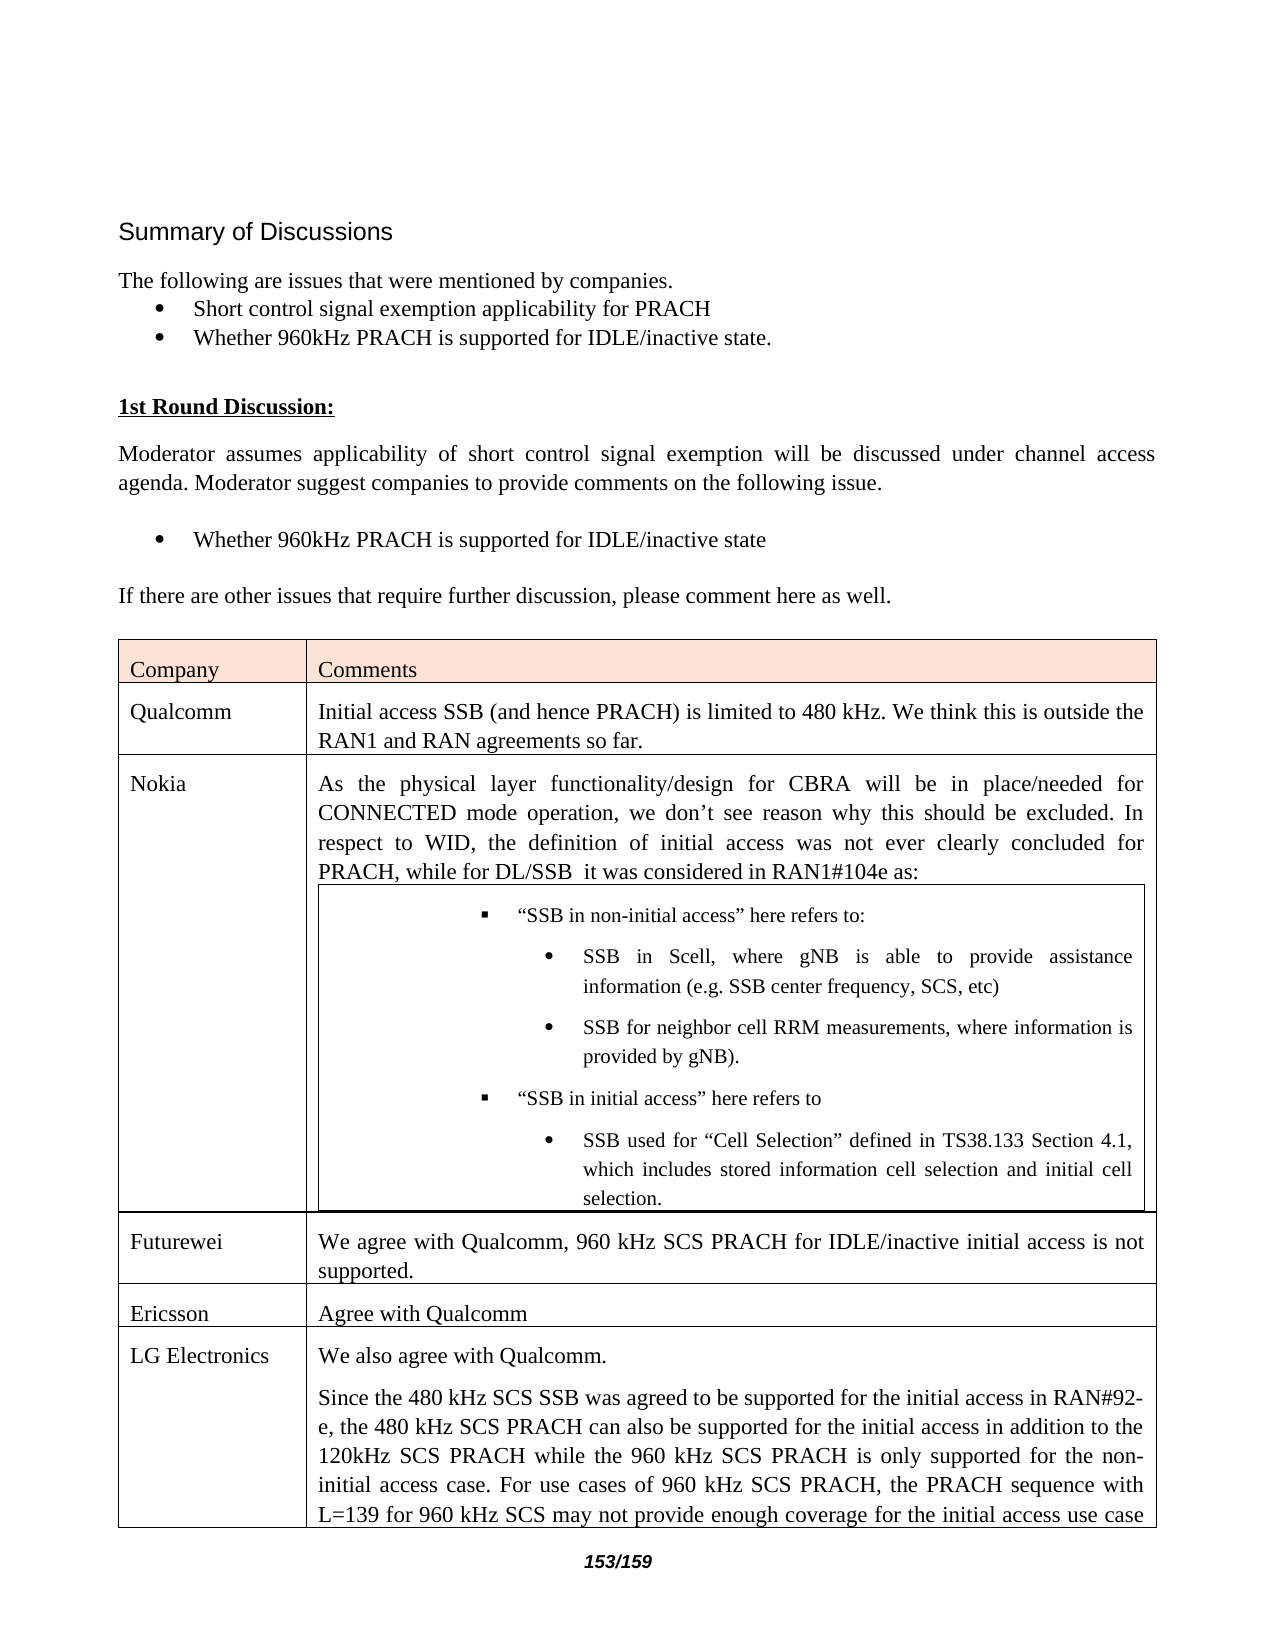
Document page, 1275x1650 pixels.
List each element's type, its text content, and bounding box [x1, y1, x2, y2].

list Whether 960kHz PRACH is supported for IDLE/inactive state [156, 526, 1157, 552]
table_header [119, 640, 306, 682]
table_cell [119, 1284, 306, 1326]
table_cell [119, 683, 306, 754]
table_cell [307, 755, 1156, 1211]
list Short control signal exemption applicability for PRACH [156, 295, 1157, 322]
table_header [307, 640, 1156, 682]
subtitle Summary of Discussions [118, 217, 1157, 246]
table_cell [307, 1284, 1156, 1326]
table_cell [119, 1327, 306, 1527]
list Whether 960kHz PRACH is supported for IDLE/inactive state. [156, 324, 1157, 350]
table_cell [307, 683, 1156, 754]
text Moderator assumes applicability of short control signal exemption will be discussed under channel access agenda. Moderator suggest companies to provide comments on the following issue. [118, 440, 1157, 495]
text If there are other issues that require further discussion, please comment here as well. [118, 582, 1157, 609]
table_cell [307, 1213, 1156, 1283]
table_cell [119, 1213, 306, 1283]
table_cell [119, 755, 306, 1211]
subtitle 1st Round Discussion: [118, 393, 1157, 419]
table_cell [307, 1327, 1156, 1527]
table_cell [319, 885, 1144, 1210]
text The following are issues that were mentioned by companies. [118, 267, 1157, 293]
